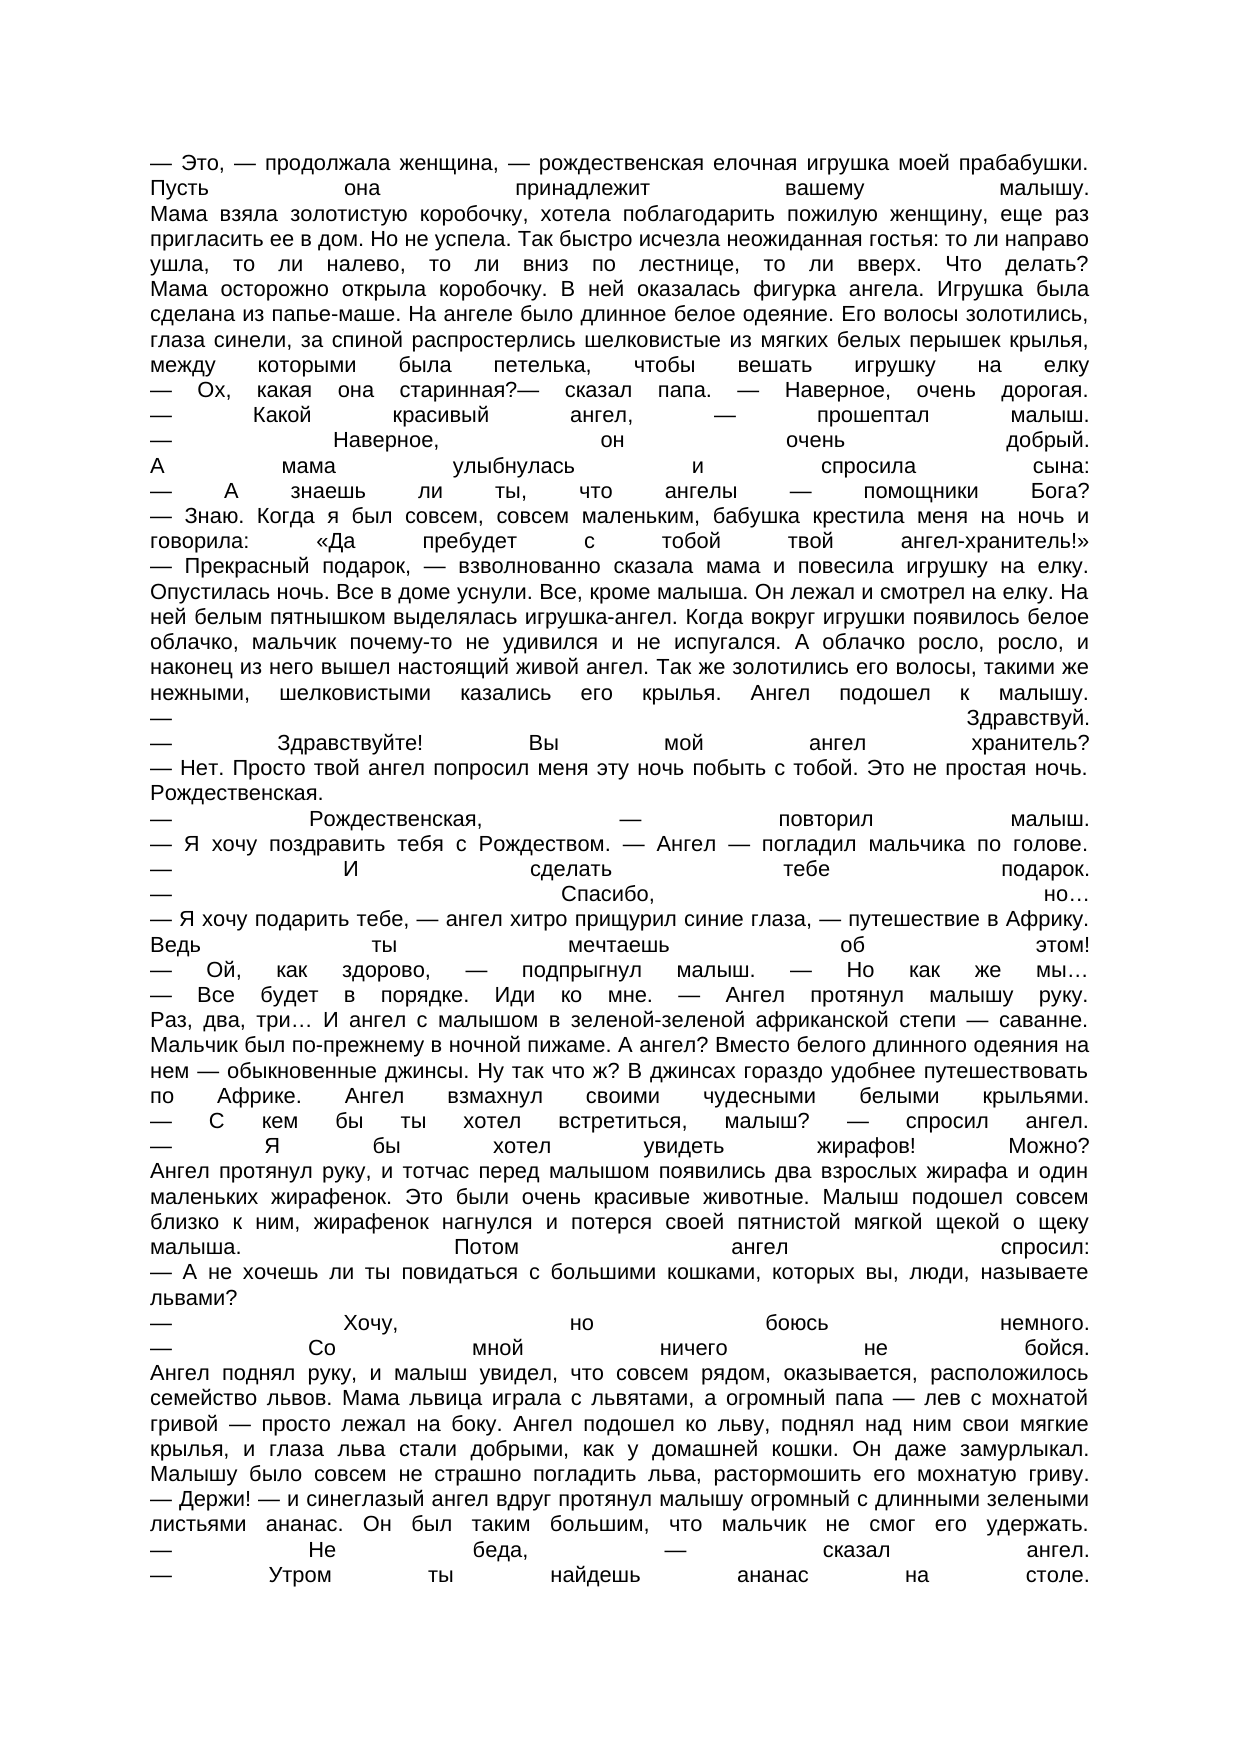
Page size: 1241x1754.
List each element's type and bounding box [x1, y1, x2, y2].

text [150, 150, 1090, 1587]
